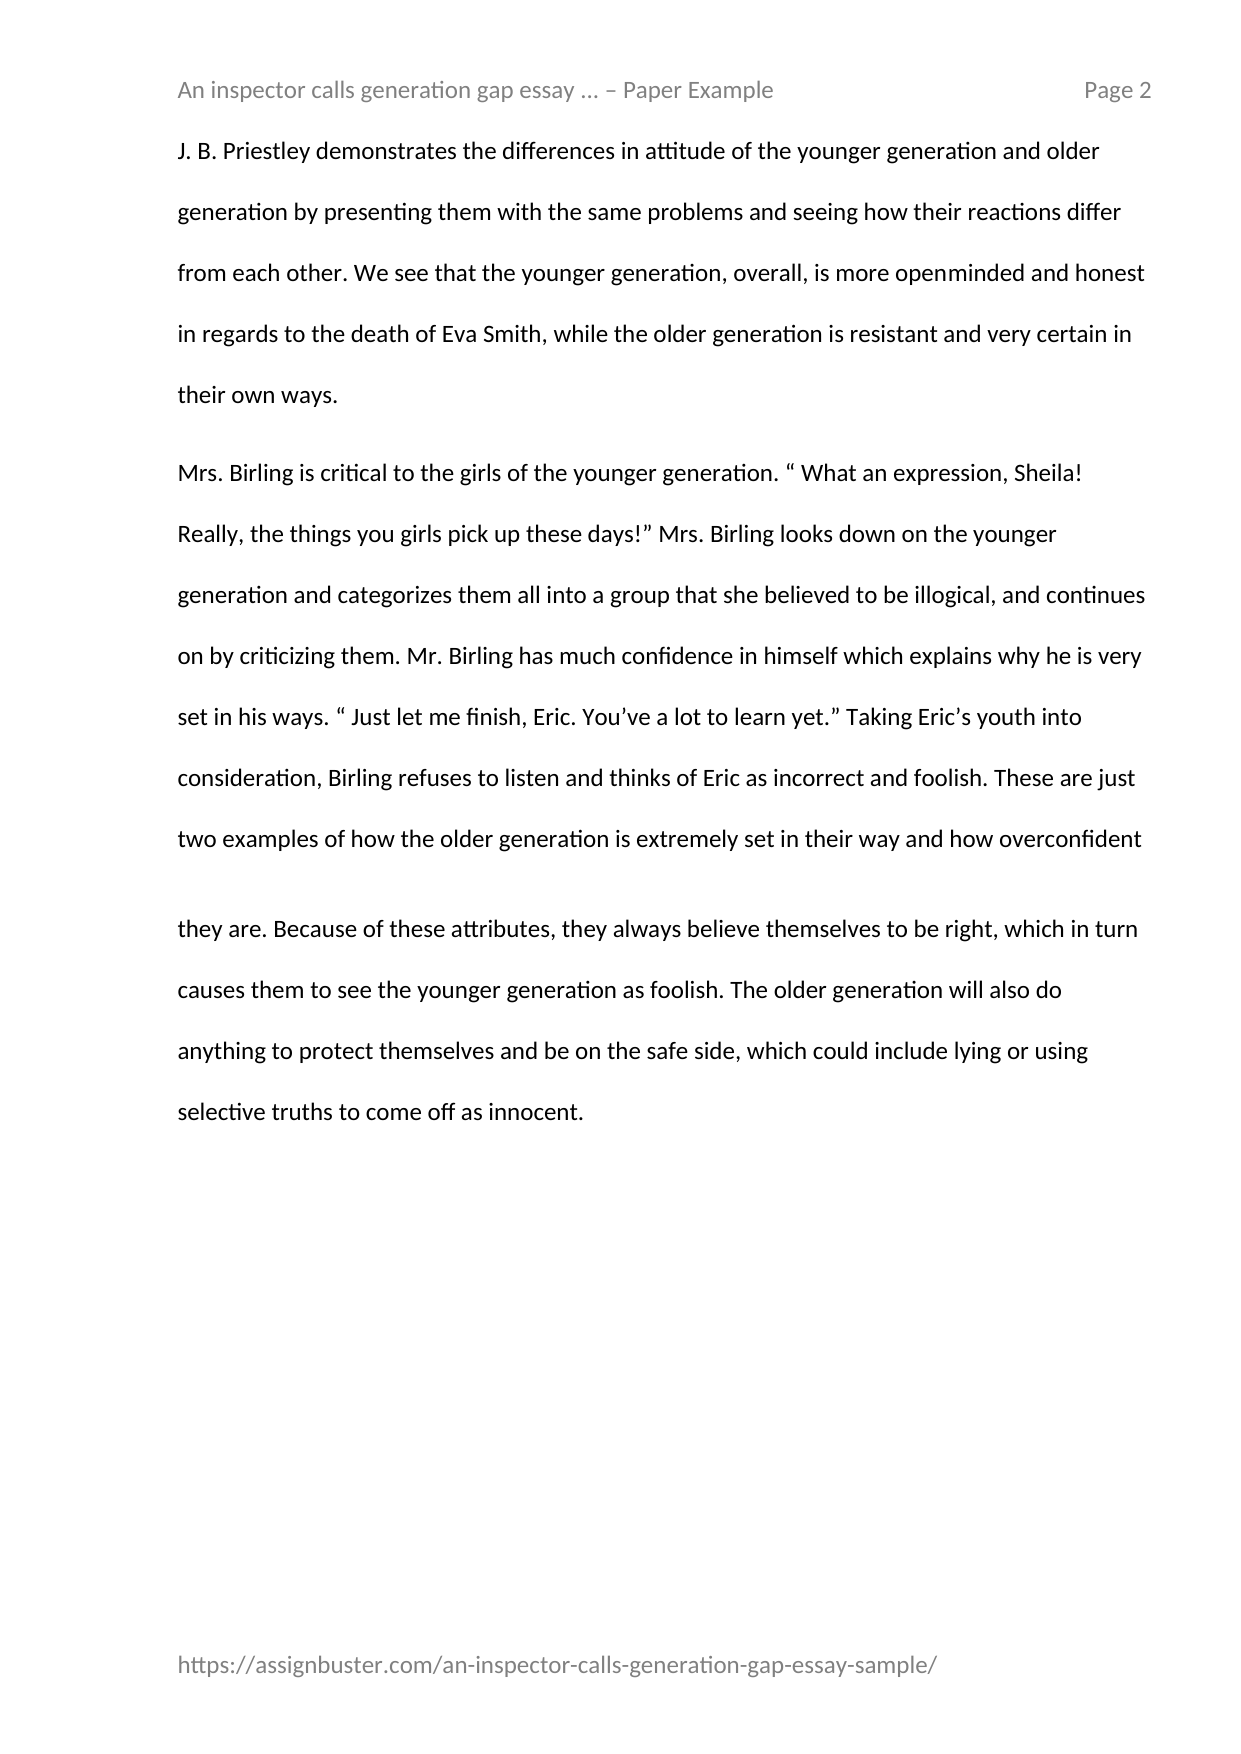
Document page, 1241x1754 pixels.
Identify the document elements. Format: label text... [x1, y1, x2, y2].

text Mrs. Birling is critical to the girls of the younger generation. “ What an expression, Sheila! Really, the things you girls pick up these days!” Mrs. Birling looks down on the younger generation and categorizes them all into a group that she believed to be illogical, and continues on by criticizing them. Mr. Birling has much confidence in himself which explains why he is very set in his ways. “ Just let me finish, Eric. You’ve a lot to learn yet.” Taking Eric’s youth into consideration, Birling refuses to listen and thinks of Eric as incorrect and foolish. These are just two examples of how the older generation is extremely set in their way and how overconfident [177, 457, 1152, 853]
text J. B. Priestley demonstrates the differences in attitude of the younger generation and older generation by presenting them with the same problems and seeing how their reactions differ from each other. We see that the younger generation, overall, is more openminded and honest in regards to the death of Eva Smith, while the older generation is resistant and very certain in their own ways. [177, 135, 1152, 409]
text they are. Because of these attributes, they always believe themselves to be right, which in turn causes them to see the younger generation as foolish. The older generation will also do anything to protect themselves and be on the safe side, which could include lying or using selective truths to come off as innocent. [177, 913, 1152, 1127]
